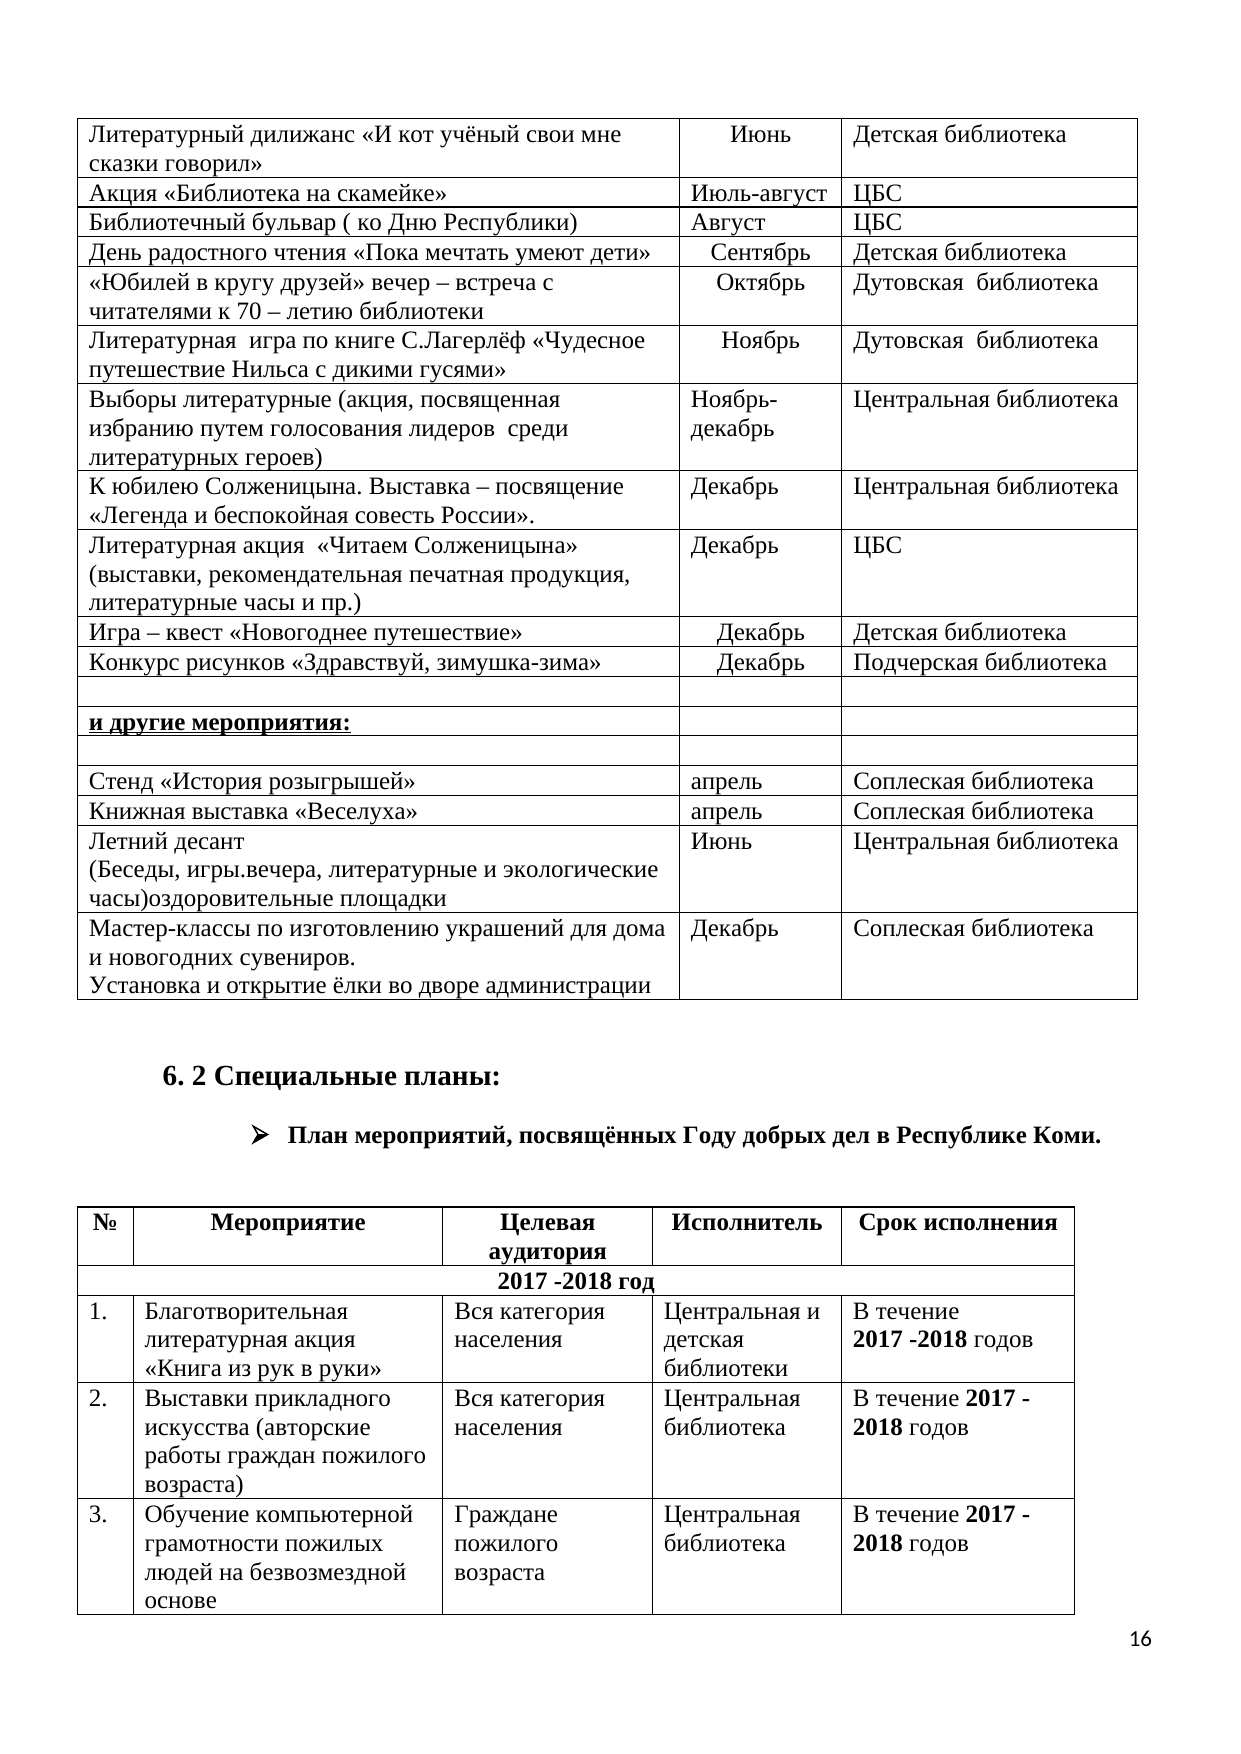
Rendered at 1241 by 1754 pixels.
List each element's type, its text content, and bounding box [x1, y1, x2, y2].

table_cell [842, 1499, 1074, 1614]
table_cell Декабрь [680, 617, 841, 646]
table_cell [653, 1499, 841, 1614]
table_cell апрель [680, 766, 841, 795]
table_cell Вся категория населения [443, 1296, 652, 1382]
table_cell Центральная библиотека [653, 1383, 841, 1498]
table_cell Ноябрь-декабрь [680, 384, 841, 470]
table_cell ЦБС [842, 208, 1137, 236]
table_cell Акция «Библиотека на скамейке» [78, 178, 679, 206]
table_cell Центральная библиотека [842, 471, 1137, 529]
table_cell Подчерская библиотека [842, 647, 1137, 676]
table_cell [680, 677, 841, 706]
table_cell Соплеская библиотека [842, 766, 1137, 795]
table_cell 2. [78, 1383, 133, 1498]
table_cell Литературная игра по книге С.Лагерлёф «Чудесное путешествие Нильса с дикими гусями» [78, 326, 679, 383]
table_cell 2017 -2018 год [78, 1266, 1074, 1295]
table_cell Июль-август [680, 178, 841, 206]
table_cell Конкурс рисунков «Здравствуй, зимушка-зима» [78, 647, 679, 676]
table_cell Вся категория населения [443, 1383, 652, 1498]
table_cell [680, 707, 841, 735]
table_cell Мастер-классы по изготовлению украшений для дома и новогодних сувениров. Установка и открытие ёлки во дворе администрации [78, 913, 679, 999]
table_cell Книжная выставка «Веселуха» [78, 796, 679, 825]
table_cell К юбилею Солженицына. Выставка – посвящение «Легенда и беспокойная совесть России». [78, 471, 679, 529]
table_cell Ноябрь [680, 326, 841, 383]
table_cell Соплеская библиотека [842, 913, 1137, 999]
table_cell Декабрь [680, 530, 841, 616]
table_cell Литературный дилижанс «И кот учёный свои мне сказки говорил» [78, 119, 679, 177]
table_cell Летний десант (Беседы, игры.вечера, литературные и экологические часы)оздоровительные площадки [78, 826, 679, 912]
table_header Срок исполнения [842, 1208, 1074, 1265]
table_cell В течение 2017 -2018 годов [842, 1296, 1074, 1382]
table_header Исполнитель [653, 1208, 841, 1265]
table_cell Литературная акция «Читаем Солженицына» (выставки, рекомендательная печатная продукция, литературные часы и пр.) [78, 530, 679, 616]
table_cell Июнь [680, 826, 841, 912]
table_cell Выставки прикладного искусства (авторские работы граждан пожилого возраста) [134, 1383, 442, 1498]
table_cell Август [680, 208, 841, 236]
table_cell Дутовская библиотека [842, 326, 1137, 383]
table_cell В течение 2017 -2018 годов [842, 1383, 1074, 1498]
table_cell Декабрь [680, 647, 841, 676]
table_cell Соплеская библиотека [842, 796, 1137, 825]
table_cell Декабрь [680, 913, 841, 999]
table_cell [842, 707, 1137, 735]
table_cell Июнь [680, 119, 841, 177]
table_cell [78, 736, 679, 765]
table_cell Декабрь [680, 471, 841, 529]
table_cell «Юбилей в кругу друзей» вечер – встреча с читателями к 70 – летию библиотеки [78, 267, 679, 324]
table_header Целевая аудитория [443, 1208, 652, 1265]
table_cell 3. [78, 1499, 133, 1614]
table_cell День радостного чтения «Пока мечтать умеют дети» [78, 237, 679, 266]
table_cell Центральная библиотека [842, 826, 1137, 912]
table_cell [443, 1499, 652, 1614]
table_cell ЦБС [842, 178, 1137, 206]
table_cell [842, 736, 1137, 765]
table_cell Центральная библиотека [842, 384, 1137, 470]
table_cell Дутовская библиотека [842, 267, 1137, 324]
table_cell 1. [78, 1296, 133, 1382]
table_header Мероприятие [134, 1208, 442, 1265]
table_cell Октябрь [680, 267, 841, 324]
table_cell Сентябрь [680, 237, 841, 266]
table_cell Обучение компьютерной грамотности пожилых людей на безвозмездной основе [134, 1499, 442, 1614]
table_cell [78, 677, 679, 706]
table_header № [78, 1208, 133, 1265]
list План мероприятий, посвящённых Году добрых дел в Республике Коми. [200, 1120, 1152, 1149]
table_cell Библиотечный бульвар ( ко Дню Республики) [78, 208, 679, 236]
table_cell Детская библиотека [842, 237, 1137, 266]
table_cell Центральная и детская библиотеки [653, 1296, 841, 1382]
table_cell Выборы литературные (акция, посвященная избранию путем голосования лидеров среди литературных героев) [78, 384, 679, 470]
text 6. 2 Специальные планы: [89, 1058, 1152, 1091]
table_cell ЦБС [842, 530, 1137, 616]
table_cell апрель [680, 796, 841, 825]
table_cell Благотворительная литературная акция «Книга из рук в руки» [134, 1296, 442, 1382]
table_cell Стенд «История розыгрышей» [78, 766, 679, 795]
table_cell Детская библиотека [842, 617, 1137, 646]
table_cell [680, 736, 841, 765]
table_cell [842, 677, 1137, 706]
table_cell и другие мероприятия: [78, 707, 679, 735]
table_cell Игра – квест «Новогоднее путешествие» [78, 617, 679, 646]
table_cell Детская библиотека [842, 119, 1137, 177]
